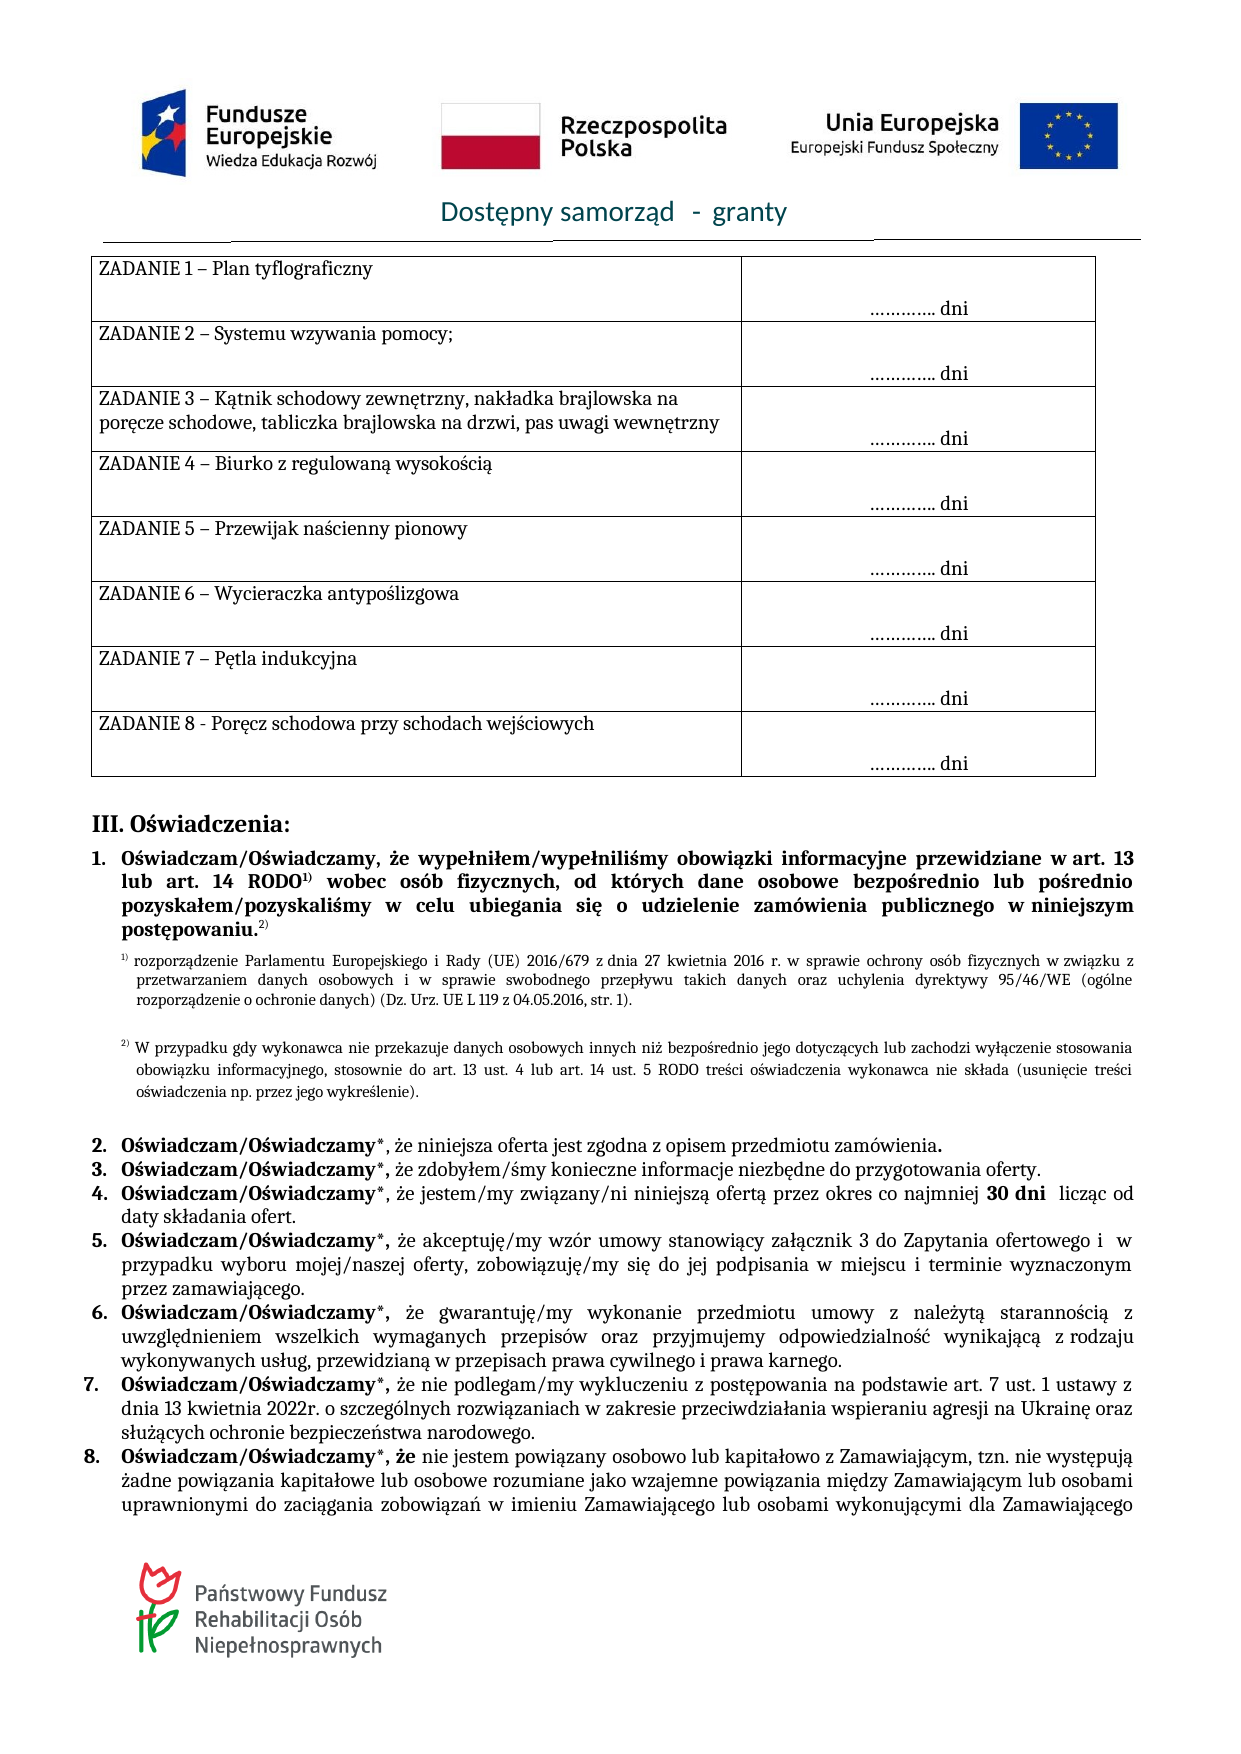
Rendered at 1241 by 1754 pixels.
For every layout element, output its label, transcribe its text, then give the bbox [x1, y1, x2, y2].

text 1) rozporządzenie Parlamentu Europejskiego i Rady (UE) 2016/679 z dnia 27 kwietnia 2016 r. w sprawie ochrony osób fizycznych w związku z przetwarzaniem danych osobowych i w sprawie swobodnego przepływu takich danych oraz uchylenia dyrektywy 95/46/WE (ogólne rozporządzenie o ochronie danych) (Dz. Urz. UE L 119 z 04.05.2016, str. 1). [121, 952, 1134, 1009]
list Oświadczam/Oświadczamy*, że niniejsza oferta jest zgodna z opisem przedmiotu zamówienia. [92, 1133, 1134, 1157]
text III. Oświadczenia: [92, 810, 1134, 839]
text 2) W przypadku gdy wykonawca nie przekazuje danych osobowych innych niż bezpośrednio jego dotyczących lub zachodzi wyłączenie stosowania obowiązku informacyjnego, stosownie do art. 13 ust. 4 lub art. 14 ust. 5 RODO treści oświadczenia wykonawca nie składa (usunięcie treści oświadczenia np. przez jego wykreślenie). [121, 1038, 1134, 1101]
table_header ZADANIE 1 – Plan tyflograficzny [92, 257, 741, 321]
table_header …………. dni [742, 257, 1095, 321]
table_cell ZADANIE 8 - Poręcz schodowa przy schodach wejściowych [92, 712, 741, 776]
table_cell …………. dni [742, 452, 1095, 516]
list Oświadczam/Oświadczamy*, że gwarantuję/my wykonanie przedmiotu umowy z należytą starannością z uwzględnieniem wszelkich wymaganych przepisów oraz przyjmujemy odpowiedzialność wynikającą z rodzaju wykonywanych usług, przewidzianą w przepisach prawa cywilnego i prawa karnego. [92, 1301, 1134, 1373]
table_cell …………. dni [742, 647, 1095, 711]
list Oświadczam/Oświadczamy*, że jestem/my związany/ni niniejszą ofertą przez okres co najmniej 30 dni licząc od daty składania ofert. [92, 1181, 1134, 1229]
table_cell ZADANIE 2 – Systemu wzywania pomocy; [92, 322, 741, 386]
picture [91, 1521, 431, 1700]
list Oświadczam/Oświadczamy*, że zdobyłem/śmy konieczne informacje niezbędne do przygotowania oferty. [92, 1157, 1134, 1181]
table_cell ZADANIE 4 – Biurko z regulowaną wysokością [92, 452, 741, 516]
table_cell ZADANIE 3 – Kątnik schodowy zewnętrzny, nakładka brajlowska na poręcze schodowe, tabliczka brajlowska na drzwi, pas uwagi wewnętrzny [92, 387, 741, 451]
table_cell ZADANIE 5 – Przewijak naścienny pionowy [92, 517, 741, 581]
table_cell …………. dni [742, 712, 1095, 776]
table_cell …………. dni [742, 517, 1095, 581]
list Oświadczam/Oświadczamy, że wypełniłem/wypełniliśmy obowiązki informacyjne przewidziane w art. 13 lub art. 14 RODO1) wobec osób fizycznych, od których dane osobowe bezpośrednio lub pośrednio pozyskałem/pozyskaliśmy w celu ubiegania się o udzielenie zamówienia publicznego w niniejszym postępowaniu.2) [92, 846, 1134, 942]
table_cell …………. dni [742, 582, 1095, 646]
table_cell …………. dni [742, 322, 1095, 386]
table_cell …………. dni [742, 387, 1095, 451]
table_cell ZADANIE 6 – Wycieraczka antypoślizgowa [92, 582, 741, 646]
list Oświadczam/Oświadczamy*, że nie podlegam/my wykluczeniu z postępowania na podstawie art. 7 ust. 1 ustawy z dnia 13 kwietnia 2022r. o szczególnych rozwiązaniach w zakresie przeciwdziałania wspieraniu agresji na Ukrainę oraz służących ochronie bezpieczeństwa narodowego. [84, 1373, 1134, 1445]
list Oświadczam/Oświadczamy*, że akceptuję/my wzór umowy stanowiący załącznik 3 do Zapytania ofertowego i w przypadku wyboru mojej/naszej oferty, zobowiązuję/my się do jej podpisania w miejscu i terminie wyznaczonym przez zamawiającego. [92, 1229, 1134, 1301]
table_cell ZADANIE 7 – Pętla indukcyjna [92, 647, 741, 711]
picture [131, 78, 1129, 185]
